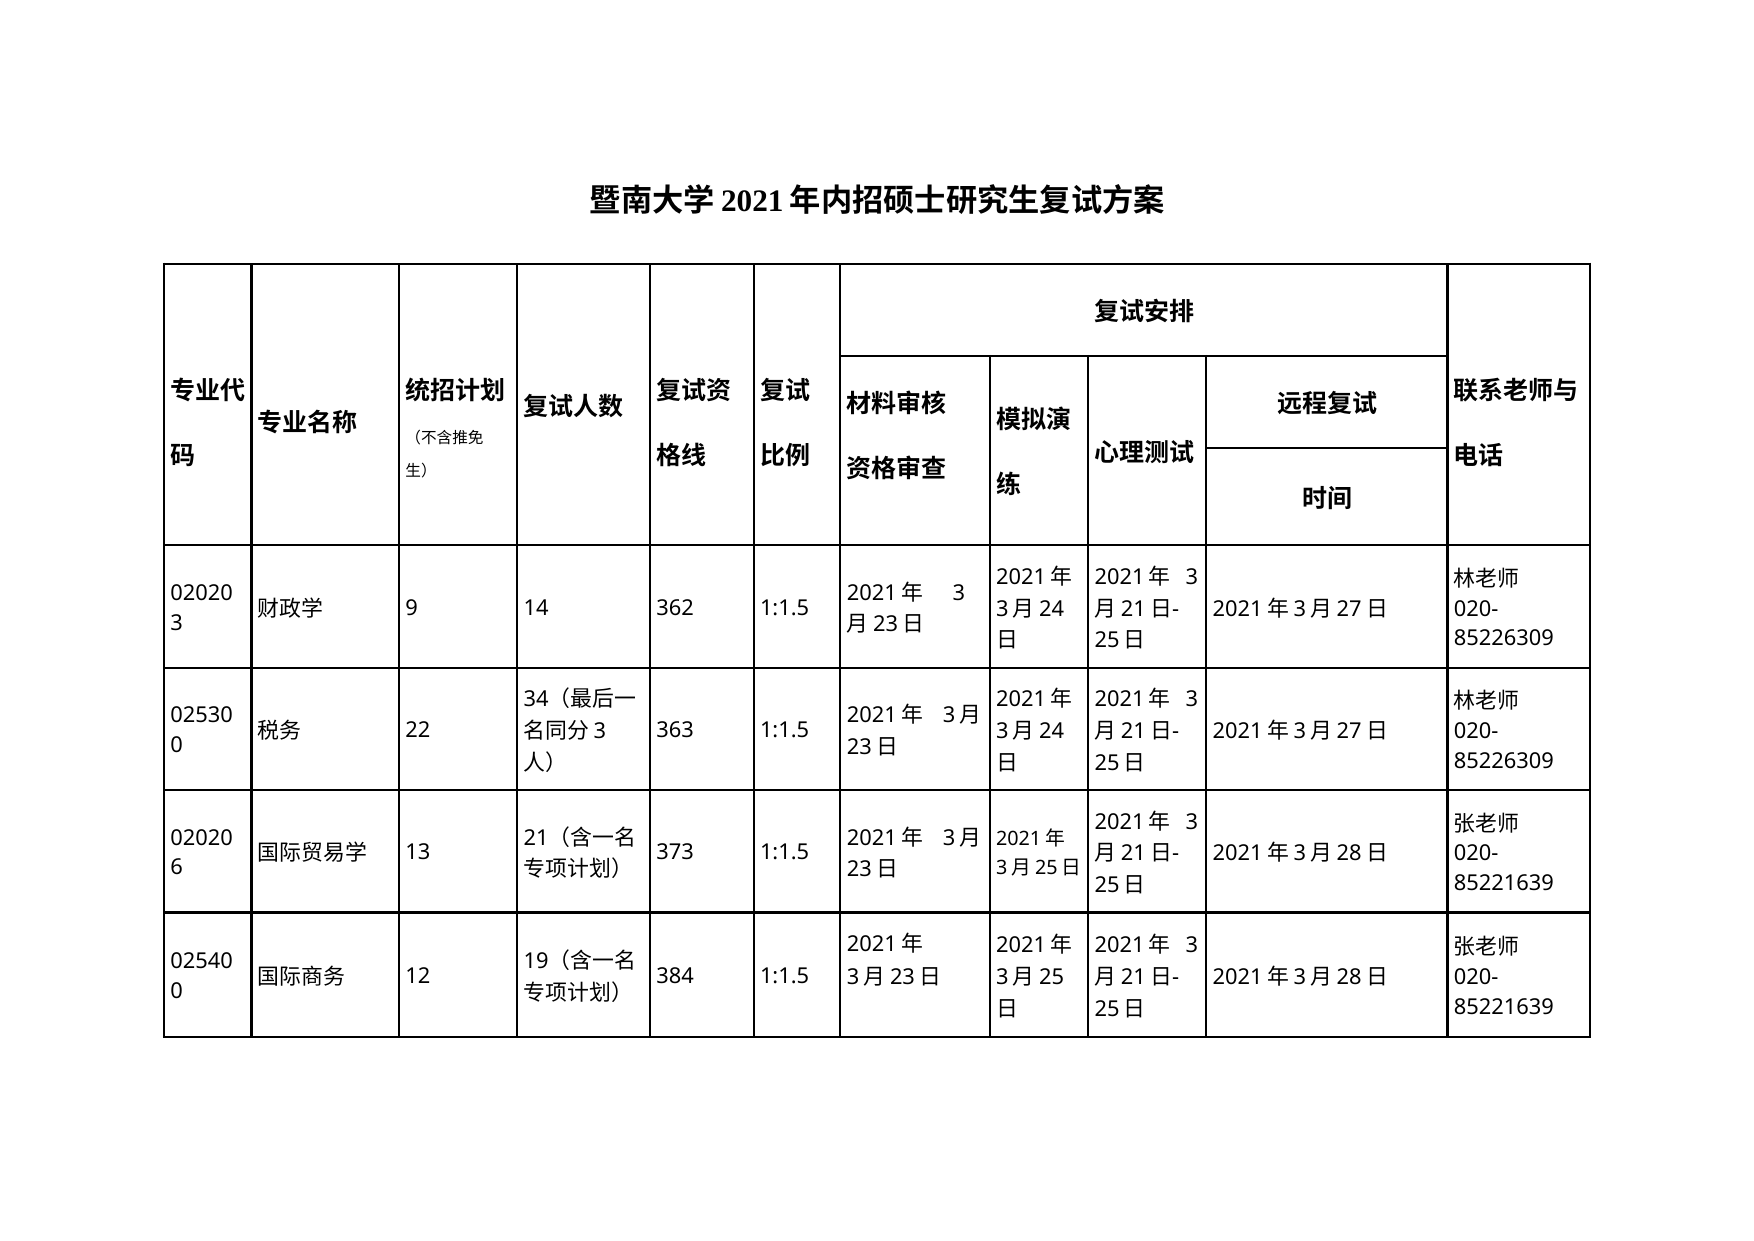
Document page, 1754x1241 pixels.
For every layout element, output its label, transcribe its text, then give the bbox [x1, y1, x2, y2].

table_cell 9 [400, 546, 516, 667]
table_cell 020203 [165, 546, 250, 667]
table_cell 2021年 3月23日 [841, 791, 989, 911]
table_cell 2021年3月28日 [1207, 791, 1446, 911]
table_cell 国际商务 [253, 914, 398, 1036]
table_cell 2021年 3月24日 [991, 546, 1087, 667]
table_cell 1:1.5 [755, 914, 839, 1036]
table_cell 19（含一名专项计划） [518, 914, 649, 1036]
table_cell 34（最后一名同分3人） [518, 669, 649, 789]
table_cell 2021年 3月25日 [991, 791, 1087, 911]
table_cell 384 [651, 914, 753, 1036]
table_cell 14 [518, 546, 649, 667]
table_cell 1:1.5 [755, 791, 839, 911]
table_header 专业名称 [253, 265, 398, 544]
table_cell 21（含一名专项计划） [518, 791, 649, 911]
table_cell 363 [651, 669, 753, 789]
table_cell 1:1.5 [755, 669, 839, 789]
table_cell 林老师 020-85226309 [1449, 546, 1589, 667]
table_cell 025400 [165, 914, 250, 1036]
table_cell 2021年3月27日 [1207, 669, 1446, 789]
table_header 联系老师与电话 [1449, 265, 1589, 544]
table_cell 2021年 3月21日-25日 [1089, 546, 1205, 667]
text 暨南大学2021年内招硕士研究生复试方案 [187, 165, 1566, 230]
table_cell 373 [651, 791, 753, 911]
table_cell 12 [400, 914, 516, 1036]
table_cell 张老师 020-85221639 [1449, 791, 1589, 911]
table_cell 2021年 3月24日 [991, 669, 1087, 789]
table_cell 2021年 3月23日 [841, 669, 989, 789]
table_cell 2021年3月27日 [1207, 546, 1446, 667]
table_cell 13 [400, 791, 516, 911]
table_cell 远程复试 [1207, 357, 1446, 447]
table_header 复试资格线 [651, 265, 753, 544]
table_cell 22 [400, 669, 516, 789]
table_cell 模拟演练 [991, 357, 1087, 544]
table_cell 2021年 3月23日 [841, 914, 989, 1036]
table_cell 2021年 3月25日 [991, 914, 1087, 1036]
table_header 专业代码 [165, 265, 250, 544]
table_header 复试安排 [841, 265, 1446, 355]
table_cell 2021年 3月21日-25日 [1089, 669, 1205, 789]
table_cell 2021年 3月21日-25日 [1089, 791, 1205, 911]
table_cell 2021年3月28日 [1207, 914, 1446, 1036]
table_cell 张老师 020-85221639 [1449, 914, 1589, 1036]
table_cell 2021年 3月21日-25日 [1089, 914, 1205, 1036]
table_cell 时间 [1207, 449, 1446, 544]
table_cell 025300 [165, 669, 250, 789]
table_cell 心理测试 [1089, 357, 1205, 544]
table_cell 税务 [253, 669, 398, 789]
table_cell 020206 [165, 791, 250, 911]
table_cell 1:1.5 [755, 546, 839, 667]
table_cell 2021年 3月23日 [841, 546, 989, 667]
table_header 复试人数 [518, 265, 649, 544]
table_cell 林老师 020-85226309 [1449, 669, 1589, 789]
table_cell 国际贸易学 [253, 791, 398, 911]
table_cell 财政学 [253, 546, 398, 667]
table_header 复试比例 [755, 265, 839, 544]
table_cell 材料审核 资格审查 [841, 357, 989, 544]
table_header 统招计划 （不含推免生） [400, 265, 516, 544]
table_cell 362 [651, 546, 753, 667]
